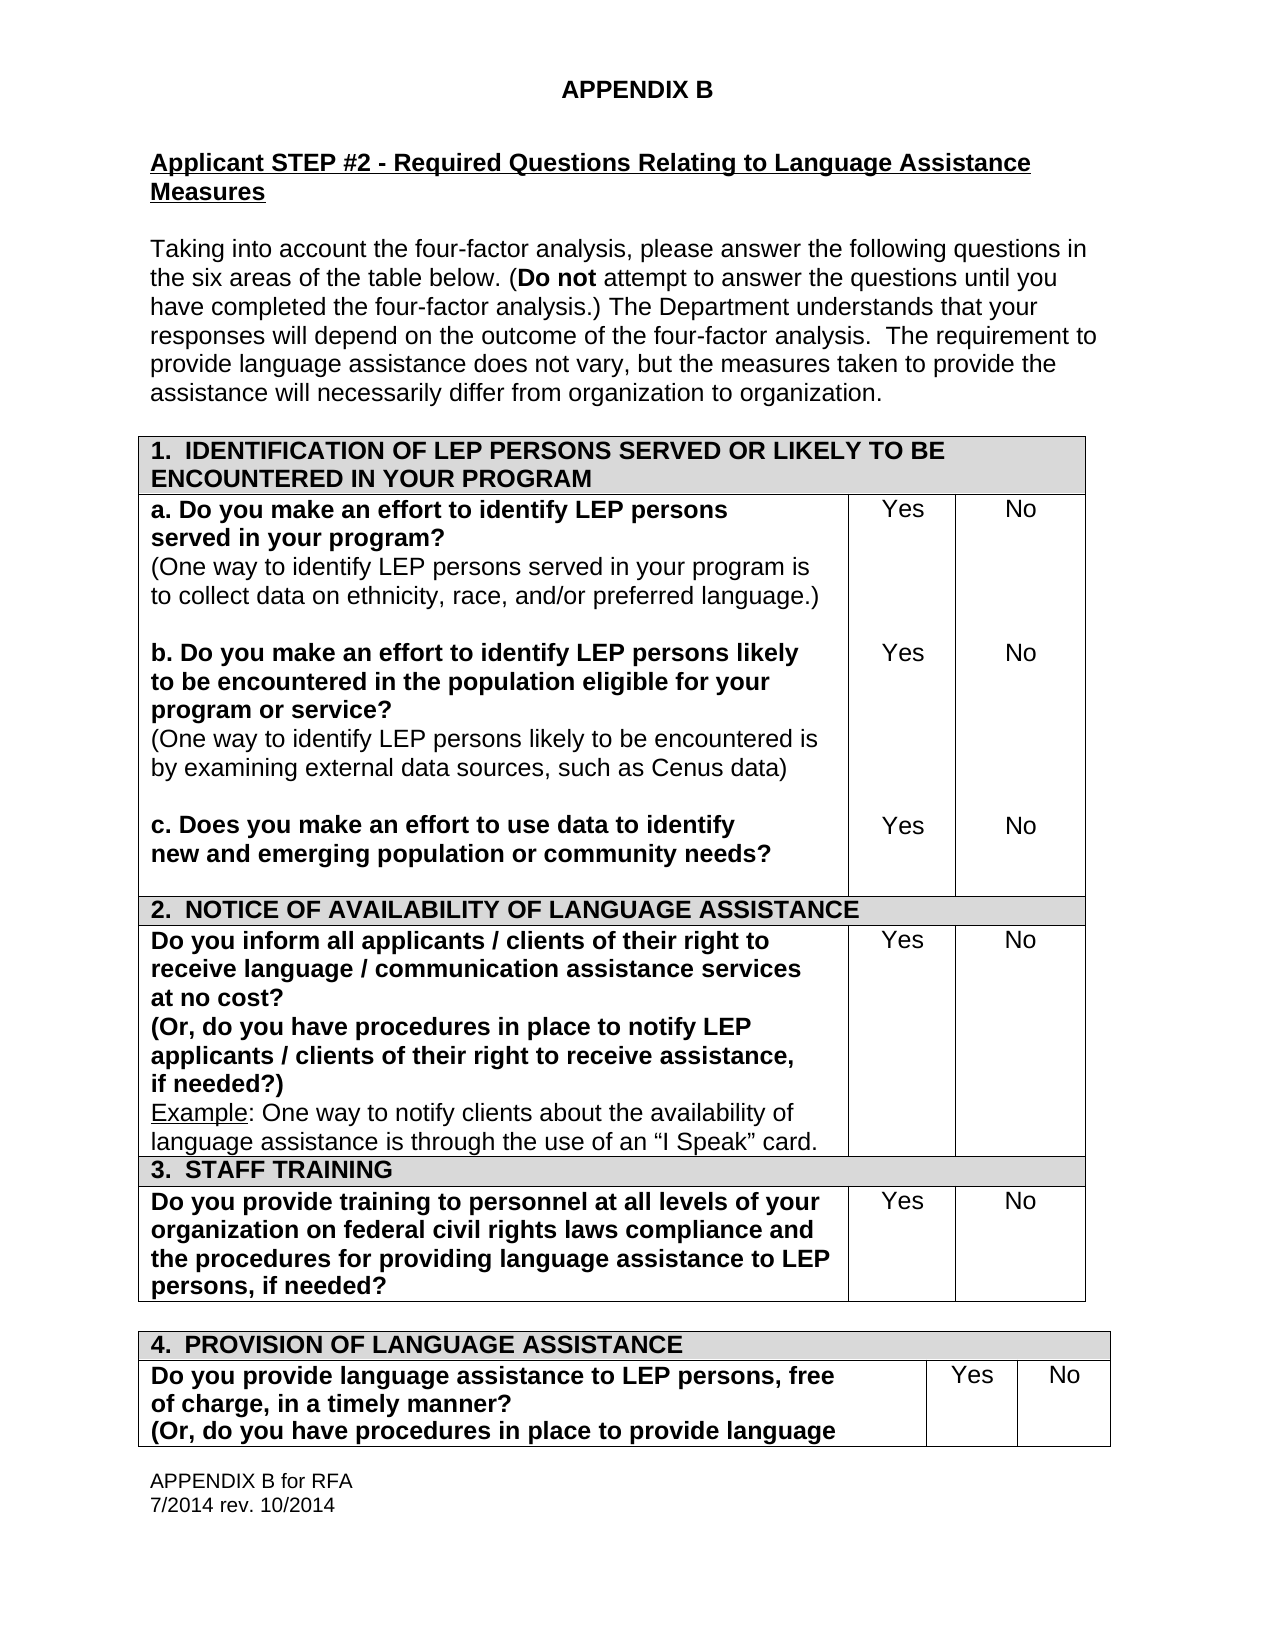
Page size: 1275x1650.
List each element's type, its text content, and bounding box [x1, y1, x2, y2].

table_header 1. IDENTIFICATION OF LEP PERSONS SERVED OR LIKELY TO BE ENCOUNTERED IN YOUR PROGRAM [139, 437, 1085, 493]
table_header 4. PROVISION OF LANGUAGE ASSISTANCE [139, 1332, 1110, 1359]
table_cell No [956, 926, 1085, 1156]
table_cell Yes [927, 1361, 1017, 1446]
text Applicant STEP #2 - Required Questions Relating to Language Assistance Measures [150, 148, 1031, 173]
table_cell Do you make an effort to identify LEP persons served in your program? (One way to identify LEP persons served in your program is to collect data on ethnicity, race, and/or preferred language.) Do you make an effort to identify LEP persons likely to be encountered in the population eligible for your program or service? (One way to identify LEP persons likely to be encountered is by examining external data sources, such as Cenus data) Does you make an effort to use data to identify new and emerging population or community needs? [139, 495, 848, 896]
table_cell No [956, 1187, 1085, 1301]
table_cell Do you provide language assistance to LEP persons, free of charge, in a timely manner? (Or, do you have procedures in place to provide language [139, 1361, 926, 1446]
text Applicant STEP #2 - Required Questions Relating to Language Assistance Measures [150, 174, 1031, 206]
table_cell 3. STAFF TRAINING [139, 1157, 1085, 1186]
table_cell Yes Yes Yes [849, 495, 955, 896]
table_cell Do you inform all applicants / clients of their right to receive language / communication assistance services at no cost? (Or, do you have procedures in place to notify LEP applicants / clients of their right to receive assistance, if needed?) Example: One way to notify clients about the availability of language assistance is through the use of an “I Speak” card. [139, 926, 848, 1156]
table_cell Yes [849, 1187, 955, 1301]
table_cell Yes [849, 926, 955, 1156]
text Taking into account the four-factor analysis, please answer the following questions in the six areas of the table below. (Do not attempt to answer the questions until you have completed the four-factor analysis.) The Department understands that your responses will depend on the outcome of the four-factor analysis. The requirement to provide language assistance does not vary, but the measures taken to provide the assistance will necessarily differ from organization to organization. [150, 234, 1101, 407]
table_cell No No No [956, 495, 1085, 896]
table_cell Do you provide training to personnel at all levels of your organization on federal civil rights laws compliance and the procedures for providing language assistance to LEP persons, if needed? [139, 1187, 848, 1301]
table_cell 2. NOTICE OF AVAILABILITY OF LANGUAGE ASSISTANCE [139, 897, 1085, 925]
table_cell No [1018, 1361, 1110, 1446]
